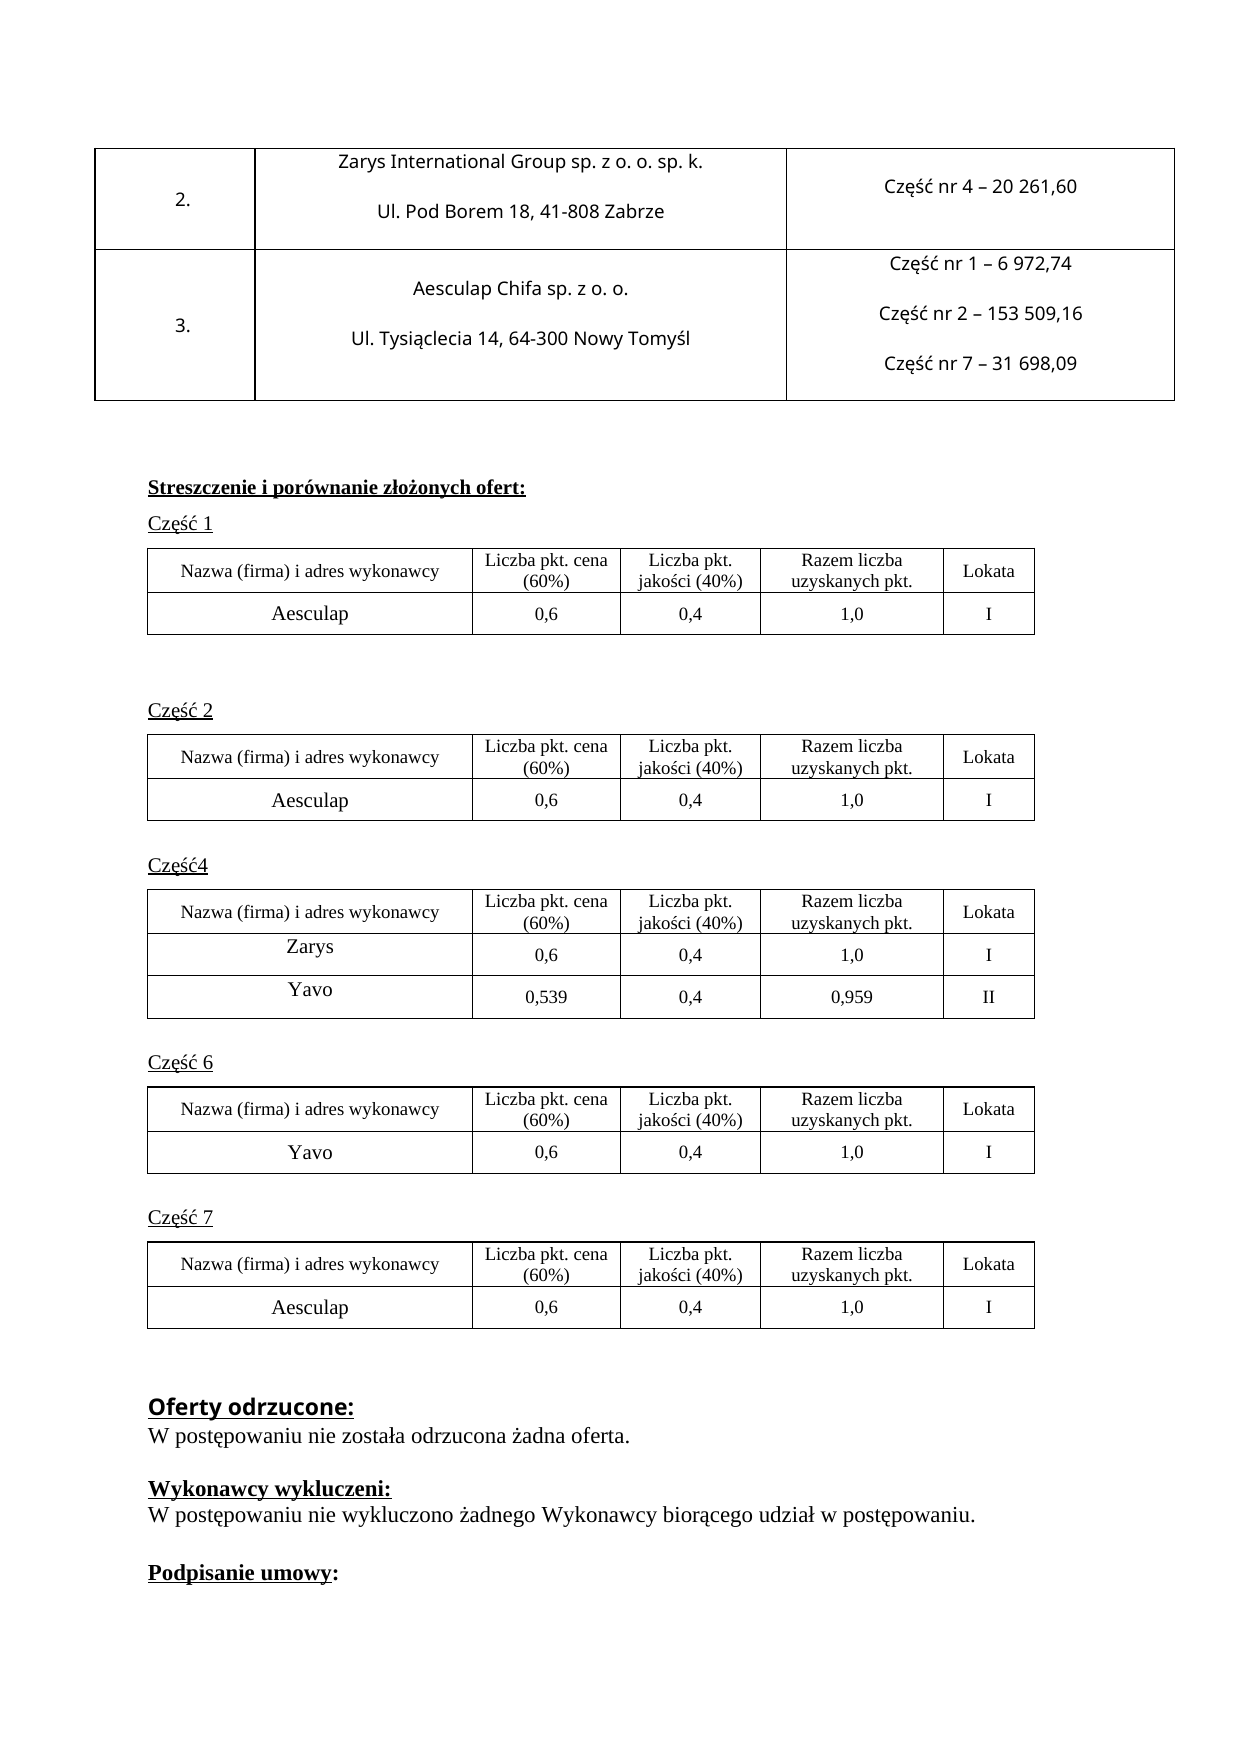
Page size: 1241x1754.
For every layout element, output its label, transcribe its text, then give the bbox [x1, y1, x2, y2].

table_cell 1,0 [761, 934, 943, 975]
text Podpisanie umowy: [148, 1559, 1122, 1586]
table_cell 0,4 [621, 1287, 760, 1328]
table_cell 0,6 [473, 593, 620, 634]
table_cell I [944, 1132, 1034, 1173]
table_header Liczba pkt. jakości (40%) [621, 549, 760, 592]
table_header Razem liczba uzyskanych pkt. [761, 1243, 943, 1286]
text Streszczenie i porównanie złożonych ofert: [148, 474, 1122, 499]
table_header Lokata [944, 549, 1034, 592]
table_header Liczba pkt. cena (60%) [473, 1243, 620, 1286]
table_header Nazwa (firma) i adres wykonawcy [148, 890, 472, 933]
table_cell 0,539 [473, 976, 620, 1017]
table_cell [96, 250, 254, 400]
table_header Razem liczba uzyskanych pkt. [761, 1088, 943, 1131]
table_header Liczba pkt. jakości (40%) [621, 735, 760, 778]
table_cell 1,0 [761, 779, 943, 820]
table_cell 1,0 [761, 1287, 943, 1328]
table_cell 0,6 [473, 779, 620, 820]
table_header Razem liczba uzyskanych pkt. [761, 549, 943, 592]
table_cell Aesculap [148, 1287, 472, 1328]
table_cell Aesculap Chifa sp. z o. o. Ul. Tysiąclecia 14, 64-300 Nowy Tomyśl [256, 250, 786, 400]
table_cell Aesculap [148, 593, 472, 634]
table_header Razem liczba uzyskanych pkt. [761, 890, 943, 933]
table_cell 0,4 [621, 593, 760, 634]
text Oferty odrzucone: [148, 1391, 1122, 1422]
table_header Nazwa (firma) i adres wykonawcy [148, 1243, 472, 1286]
table_cell 0,6 [473, 934, 620, 975]
text W postępowaniu nie wykluczono żadnego Wykonawcy biorącego udział w postępowaniu. [148, 1502, 1122, 1528]
table_cell Zarys International Group sp. z o. o. sp. k. Ul. Pod Borem 18, 41-808 Zabrze [256, 149, 786, 249]
table_header Nazwa (firma) i adres wykonawcy [148, 549, 472, 592]
table_header Liczba pkt. cena (60%) [473, 549, 620, 592]
table_header Liczba pkt. cena (60%) [473, 1088, 620, 1131]
table_cell Yavo [148, 1132, 472, 1173]
table_cell II [944, 976, 1034, 1017]
text Część 7 [148, 1205, 1122, 1229]
table_cell Zarys [148, 934, 472, 975]
table_cell Część nr 1 – 6 972,74 Część nr 2 – 153 509,16 Część nr 7 – 31 698,09 [787, 250, 1174, 400]
table_cell 0,4 [621, 976, 760, 1017]
text W postępowaniu nie została odrzucona żadna oferta. [148, 1422, 1122, 1449]
table_cell I [944, 1287, 1034, 1328]
table_cell 0,4 [621, 934, 760, 975]
table_header Razem liczba uzyskanych pkt. [761, 735, 943, 778]
table_header Lokata [944, 1243, 1034, 1286]
table_header Liczba pkt. jakości (40%) [621, 1243, 760, 1286]
table_header Lokata [944, 1088, 1034, 1131]
table_cell 1,0 [761, 1132, 943, 1173]
table_cell 0,4 [621, 1132, 760, 1173]
table_header Nazwa (firma) i adres wykonawcy [148, 735, 472, 778]
table_cell I [944, 779, 1034, 820]
table_header Liczba pkt. jakości (40%) [621, 890, 760, 933]
table_header Liczba pkt. cena (60%) [473, 735, 620, 778]
table_header Nazwa (firma) i adres wykonawcy [148, 1088, 472, 1131]
table_cell Część nr 4 – 20 261,60 [787, 149, 1174, 249]
table_cell [96, 149, 254, 249]
table_header Lokata [944, 735, 1034, 778]
table_cell I [944, 593, 1034, 634]
table_cell 0,6 [473, 1132, 620, 1173]
table_cell 1,0 [761, 593, 943, 634]
table_cell I [944, 934, 1034, 975]
table_cell Aesculap [148, 779, 472, 820]
table_cell Yavo [148, 976, 472, 1017]
text Część4 [148, 853, 1122, 877]
table_header Liczba pkt. jakości (40%) [621, 1088, 760, 1131]
text Część 1 [148, 511, 1122, 535]
table_header Lokata [944, 890, 1034, 933]
table_cell 0,6 [473, 1287, 620, 1328]
text Część 2 [148, 697, 1122, 722]
table_cell 0,4 [621, 779, 760, 820]
table_cell 0,959 [761, 976, 943, 1017]
text Część 6 [148, 1050, 1122, 1074]
text Wykonawcy wykluczeni: [148, 1475, 1122, 1502]
table_header Liczba pkt. cena (60%) [473, 890, 620, 933]
